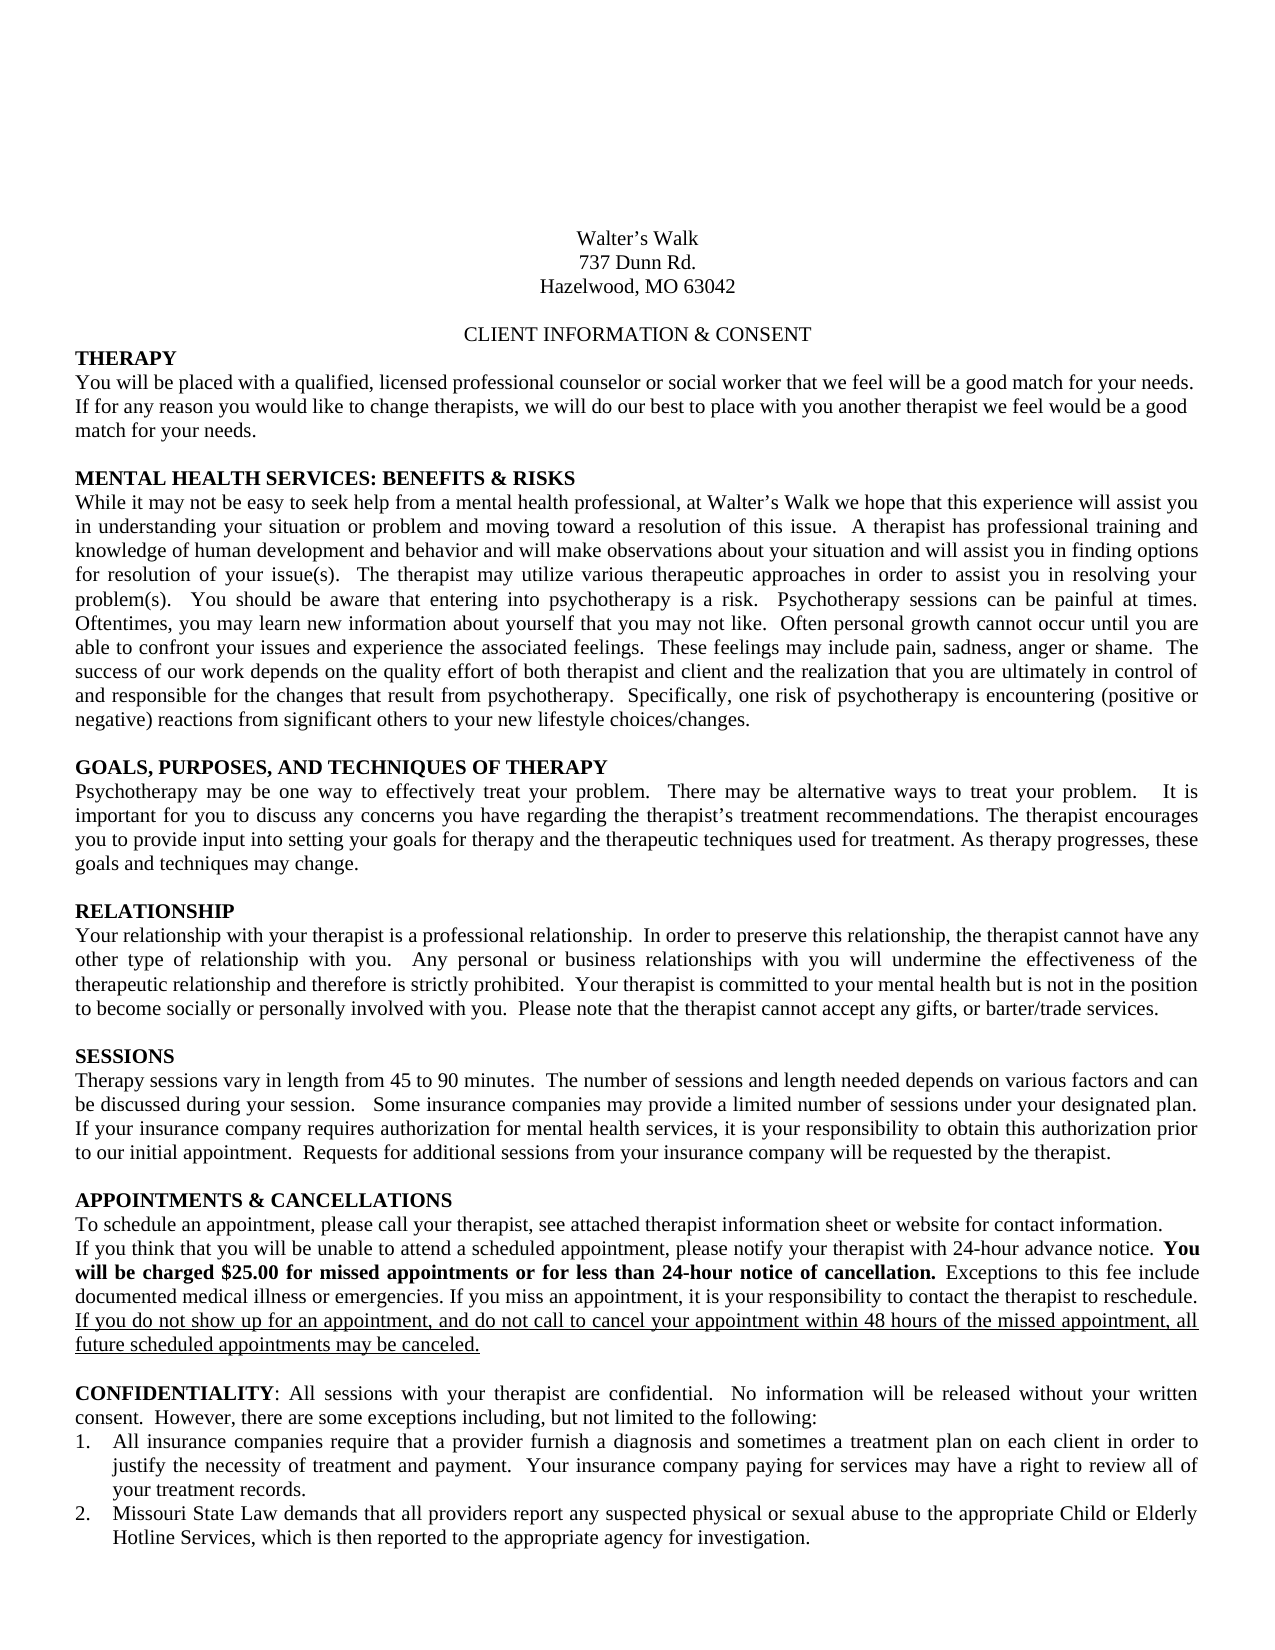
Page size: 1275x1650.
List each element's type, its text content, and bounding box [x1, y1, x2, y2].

text APPOINTMENTS & CANCELLATIONS [75, 1188, 1200, 1212]
text CONFIDENTIALITY: All sessions with your therapist are confidential. No information will be released without your written consent. However, there are some exceptions including, but not limited to the following: [75, 1381, 1200, 1429]
text Walter’s Walk [75, 226, 1200, 249]
text Psychotherapy may be one way to effectively treat your problem. There may be alternative ways to treat your problem. It is important for you to discuss any concerns you have regarding the therapist’s treatment recommendations. The therapist encourages you to provide input into setting your goals for therapy and the therapeutic techniques used for treatment. As therapy progresses, these goals and techniques may change. [75, 779, 1200, 875]
text To schedule an appointment, please call your therapist, see attached therapist information sheet or website for contact information. [75, 1212, 1200, 1236]
text While it may not be easy to seek help from a mental health professional, at Walter’s Walk we hope that this experience will assist you in understanding your situation or problem and moving toward a resolution of this issue. A therapist has professional training and knowledge of human development and behavior and will make observations about your situation and will assist you in finding options for resolution of your issue(s). The therapist may utilize various therapeutic approaches in order to assist you in resolving your problem(s). You should be aware that entering into psychotherapy is a risk. Psychotherapy sessions can be painful at times. Oftentimes, you may learn new information about yourself that you may not like. Often personal growth cannot occur until you are able to confront your issues and experience the associated feelings. These feelings may include pain, sadness, anger or shame. The success of our work depends on the quality effort of both therapist and client and the realization that you are ultimately in control of and responsible for the changes that result from psychotherapy. Specifically, one risk of psychotherapy is encountering (positive or negative) reactions from significant others to your new lifestyle choices/changes. [75, 490, 1200, 731]
text SESSIONS [75, 1044, 1200, 1068]
text Your relationship with your therapist is a professional relationship. In order to preserve this relationship, the therapist cannot have any other type of relationship with you. Any personal or business relationships with you will undermine the effectiveness of the therapeutic relationship and therefore is strictly prohibited. Your therapist is committed to your mental health but is not in the position to become socially or personally involved with you. Please note that the therapist cannot accept any gifts, or barter/trade services. [75, 923, 1200, 1019]
text 737 Dunn Rd. [75, 249, 1200, 274]
text Therapy sessions vary in length from 45 to 90 minutes. The number of sessions and length needed depends on various factors and can be discussed during your session. Some insurance companies may provide a limited number of sessions under your designated plan. If your insurance company requires authorization for mental health services, it is your responsibility to obtain this authorization prior to our initial appointment. Requests for additional sessions from your insurance company will be requested by the therapist. [75, 1068, 1200, 1164]
text CLIENT INFORMATION & CONSENT [75, 322, 1200, 346]
text You will be placed with a qualified, licensed professional counselor or social worker that we feel will be a good match for your needs. If for any reason you would like to change therapists, we will do our best to place with you another therapist we feel would be a good match for your needs. [75, 370, 1200, 442]
text THERAPY [75, 346, 1200, 370]
list All insurance companies require that a provider furnish a diagnosis and sometimes a treatment plan on each client in order to justify the necessity of treatment and payment. Your insurance company paying for services may have a right to review all of your treatment records. [75, 1429, 1200, 1501]
list Missouri State Law demands that all providers report any suspected physical or sexual abuse to the appropriate Child or Elderly Hotline Services, which is then reported to the appropriate agency for investigation. [75, 1501, 1200, 1549]
text Hazelwood, MO 63042 [75, 274, 1200, 298]
text GOALS, PURPOSES, AND TECHNIQUES OF THERAPY [75, 755, 1200, 779]
text MENTAL HEALTH SERVICES: BENEFITS & RISKS [75, 466, 1200, 490]
text RELATIONSHIP [75, 899, 1200, 923]
text If you think that you will be unable to attend a scheduled appointment, please notify your therapist with 24-hour advance notice. You will be charged $25.00 for missed appointments or for less than 24-hour notice of cancellation. Exceptions to this fee include documented medical illness or emergencies. If you miss an appointment, it is your responsibility to contact the therapist to reschedule. If you do not show up for an appointment, and do not call to cancel your appointment within 48 hours of the missed appointment, all future scheduled appointments may be canceled. [75, 1236, 1200, 1356]
